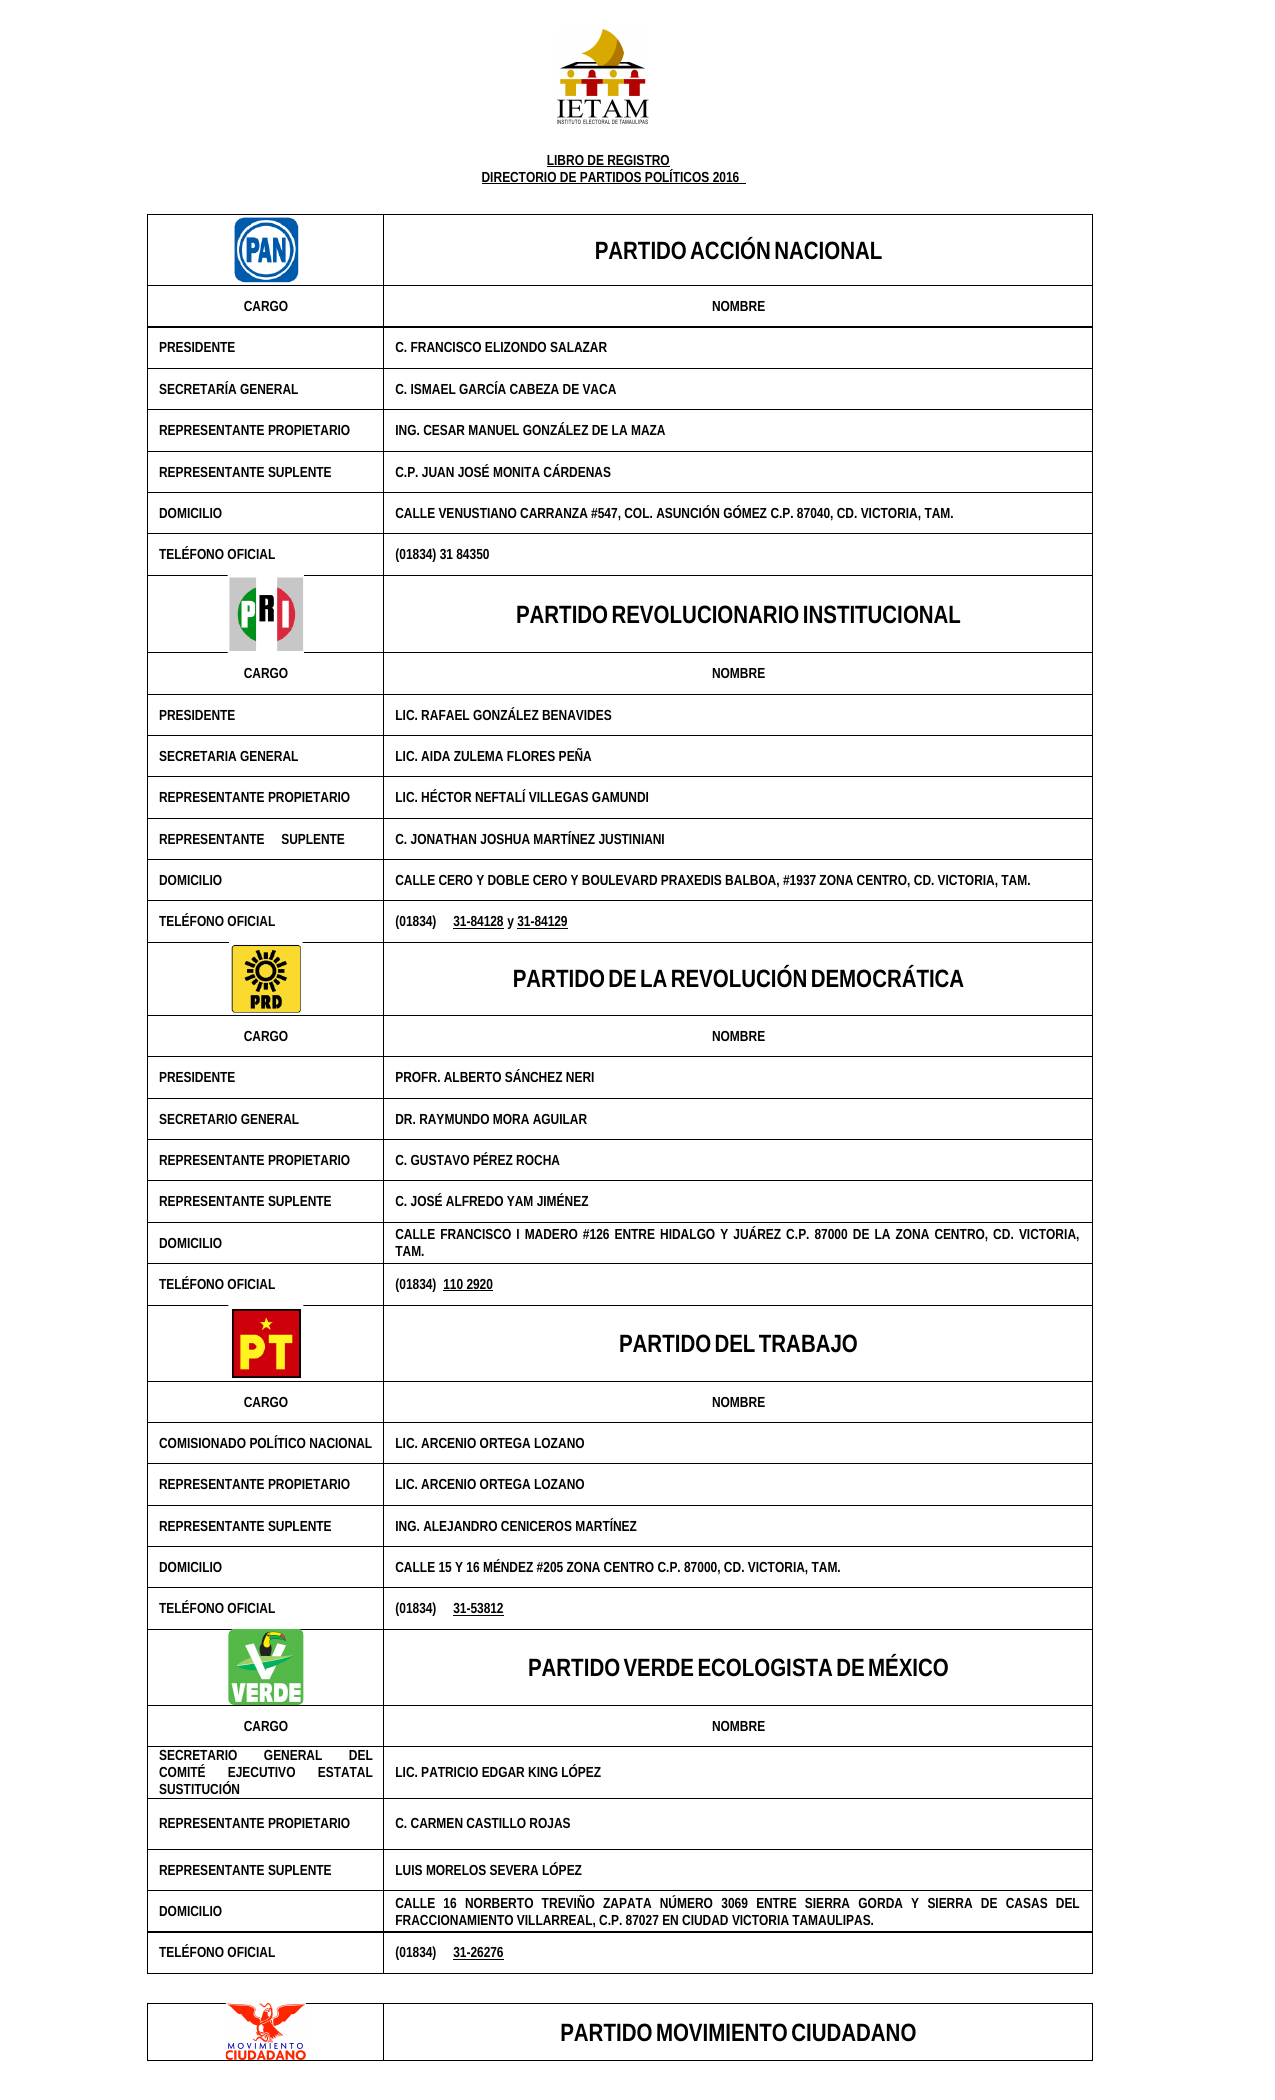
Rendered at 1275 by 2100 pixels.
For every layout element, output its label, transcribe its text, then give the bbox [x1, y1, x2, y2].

table_cell CARGO [148, 286, 383, 326]
table_cell SECRETARIA GENERAL [148, 736, 383, 776]
table_cell C. FRANCISCO ELIZONDO SALAZAR [384, 328, 1092, 368]
table_cell C. JOSÉ ALFREDO YAM JIMÉNEZ [384, 1181, 1092, 1222]
table_cell (01834) 110 2920 [384, 1264, 1092, 1304]
table_cell (01834) 31-26276 [384, 1933, 1092, 1973]
picture [557, 29, 649, 124]
picture [231, 215, 301, 285]
table_header [306, 2004, 383, 2060]
table_cell LIC. ARCENIO ORTEGA LOZANO [384, 1464, 1092, 1504]
table_cell (01834) 31 84350 [384, 534, 1092, 574]
table_cell [148, 1306, 228, 1381]
table_cell CALLE VENUSTIANO CARRANZA #547, COL. ASUNCIÓN GÓMEZ C.P. 87040, CD. VICTORIA, TAM. [384, 493, 1092, 533]
table_cell REPRESENTANTE PROPIETARIO [148, 1140, 383, 1180]
table_cell [148, 943, 229, 1015]
table_header [148, 215, 231, 285]
table_cell REPRESENTANTE PROPIETARIO [148, 1799, 383, 1849]
table_cell REPRESENTANTE SUPLENTE [148, 1506, 383, 1546]
table_header [148, 2004, 225, 2060]
table_cell PARTIDO DEL TRABAJO [384, 1306, 1092, 1381]
table_cell LIC. RAFAEL GONZÁLEZ BENAVIDES [384, 695, 1092, 735]
table_cell PARTIDO REVOLUCIONARIO INSTITUCIONAL [384, 576, 1092, 652]
table_cell ING. CESAR MANUEL GONZÁLEZ DE LA MAZA [384, 410, 1092, 451]
table_cell TELÉFONO OFICIAL [148, 1588, 383, 1629]
table_cell C.P. JUAN JOSÉ MONITA CÁRDENAS [384, 452, 1092, 492]
table_cell [303, 943, 383, 1015]
text DIRECTORIO DE PARTIDOS POLÍTICOS 2016 [162, 168, 1058, 185]
table_cell [148, 1630, 228, 1705]
table_cell LIC. ARCENIO ORTEGA LOZANO [384, 1423, 1092, 1463]
picture [228, 1305, 304, 1381]
table_cell NOMBRE [384, 1016, 1092, 1056]
picture [227, 575, 304, 653]
table_cell REPRESENTANTE SUPLENTE [148, 1850, 383, 1890]
table_cell CARGO [148, 1382, 383, 1422]
table_cell PARTIDO DE LA REVOLUCIÓN DEMOCRÁTICA [384, 943, 1092, 1015]
table_header PARTIDO MOVIMIENTO CIUDADANO [384, 2004, 1092, 2060]
table_cell TELÉFONO OFICIAL [148, 534, 383, 574]
table_cell TELÉFONO OFICIAL [148, 901, 383, 942]
table_cell TELÉFONO OFICIAL [148, 1264, 383, 1304]
table_cell CALLE FRANCISCO I MADERO #126 ENTRE HIDALGO Y JUÁREZ C.P. 87000 DE LA ZONA CENTRO, CD. VICTORIA, TAM. [384, 1223, 1092, 1263]
table_cell ING. ALEJANDRO CENICEROS MARTÍNEZ [384, 1506, 1092, 1546]
table_cell DOMICILIO [148, 1891, 383, 1931]
table_cell NOMBRE [384, 653, 1092, 693]
table_cell COMISIONADO POLÍTICO NACIONAL [148, 1423, 383, 1463]
table_cell PARTIDO VERDE ECOLOGISTA DE MÉXICO [384, 1630, 1092, 1705]
table_cell LIC. PATRICIO EDGAR KING LÓPEZ [384, 1747, 1092, 1797]
picture [228, 1629, 304, 1705]
table_cell REPRESENTANTE PROPIETARIO [148, 1464, 383, 1504]
table_cell NOMBRE [384, 286, 1092, 326]
table_cell C. CARMEN CASTILLO ROJAS [384, 1799, 1092, 1849]
table_cell [304, 1306, 383, 1381]
table_cell C. JONATHAN JOSHUA MARTÍNEZ JUSTINIANI [384, 819, 1092, 859]
table_cell NOMBRE [384, 1706, 1092, 1746]
table_cell CALLE 15 Y 16 MÉNDEZ #205 ZONA CENTRO C.P. 87000, CD. VICTORIA, TAM. [384, 1547, 1092, 1587]
text LIBRO DE REGISTRO [118, 152, 1098, 168]
table_cell LIC. AIDA ZULEMA FLORES PEÑA [384, 736, 1092, 776]
picture [225, 2003, 306, 2060]
table_cell DOMICILIO [148, 493, 383, 533]
table_header PARTIDO ACCIÓN NACIONAL [384, 215, 1092, 285]
table_cell SECRETARIO GENERAL [148, 1099, 383, 1139]
table_cell PRESIDENTE [148, 695, 383, 735]
table_cell [148, 576, 227, 652]
table_cell TELÉFONO OFICIAL [148, 1933, 383, 1973]
table_cell [304, 576, 383, 652]
table_cell CARGO [148, 1706, 383, 1746]
table_cell [304, 1630, 383, 1705]
table_cell DOMICILIO [148, 860, 383, 900]
table_cell REPRESENTANTE PROPIETARIO [148, 777, 383, 818]
table_cell REPRESENTANTE SUPLENTE [148, 1181, 383, 1222]
table_cell REPRESENTANTE PROPIETARIO [148, 410, 383, 451]
table_cell LUIS MORELOS SEVERA LÓPEZ [384, 1850, 1092, 1890]
table_cell LIC. HÉCTOR NEFTALÍ VILLEGAS GAMUNDI [384, 777, 1092, 818]
table_cell C. ISMAEL GARCÍA CABEZA DE VACA [384, 369, 1092, 409]
table_cell CALLE 16 NORBERTO TREVIÑO ZAPATA NÚMERO 3069 ENTRE SIERRA GORDA Y SIERRA DE CASAS DEL FRACCIONAMIENTO VILLARREAL, C.P. 87027 EN CIUDAD VICTORIA TAMAULIPAS. [384, 1891, 1092, 1931]
table_cell PROFR. ALBERTO SÁNCHEZ NERI [384, 1057, 1092, 1098]
table_cell (01834) 31-84128 y 31-84129 [384, 901, 1092, 942]
table_cell CARGO [148, 1016, 383, 1056]
table_cell CARGO [148, 653, 383, 693]
table_cell DR. RAYMUNDO MORA AGUILAR [384, 1099, 1092, 1139]
table_cell SECRETARÍA GENERAL [148, 369, 383, 409]
table_cell PRESIDENTE [148, 1057, 383, 1098]
table_cell SECRETARIO GENERAL DEL COMITÉ EJECUTIVO ESTATAL SUSTITUCIÓN [148, 1747, 383, 1797]
table_cell (01834) 31-53812 [384, 1588, 1092, 1629]
table_cell DOMICILIO [148, 1223, 383, 1263]
table_header [301, 215, 383, 285]
table_cell DOMICILIO [148, 1547, 383, 1587]
table_cell C. GUSTAVO PÉREZ ROCHA [384, 1140, 1092, 1180]
table_cell PRESIDENTE [148, 328, 383, 368]
table_cell REPRESENTANTE SUPLENTE [148, 819, 383, 859]
table_cell REPRESENTANTE SUPLENTE [148, 452, 383, 492]
picture [229, 942, 303, 1015]
table_cell CALLE CERO Y DOBLE CERO Y BOULEVARD PRAXEDIS BALBOA, #1937 ZONA CENTRO, CD. VICTORIA, TAM. [384, 860, 1092, 900]
table_cell NOMBRE [384, 1382, 1092, 1422]
